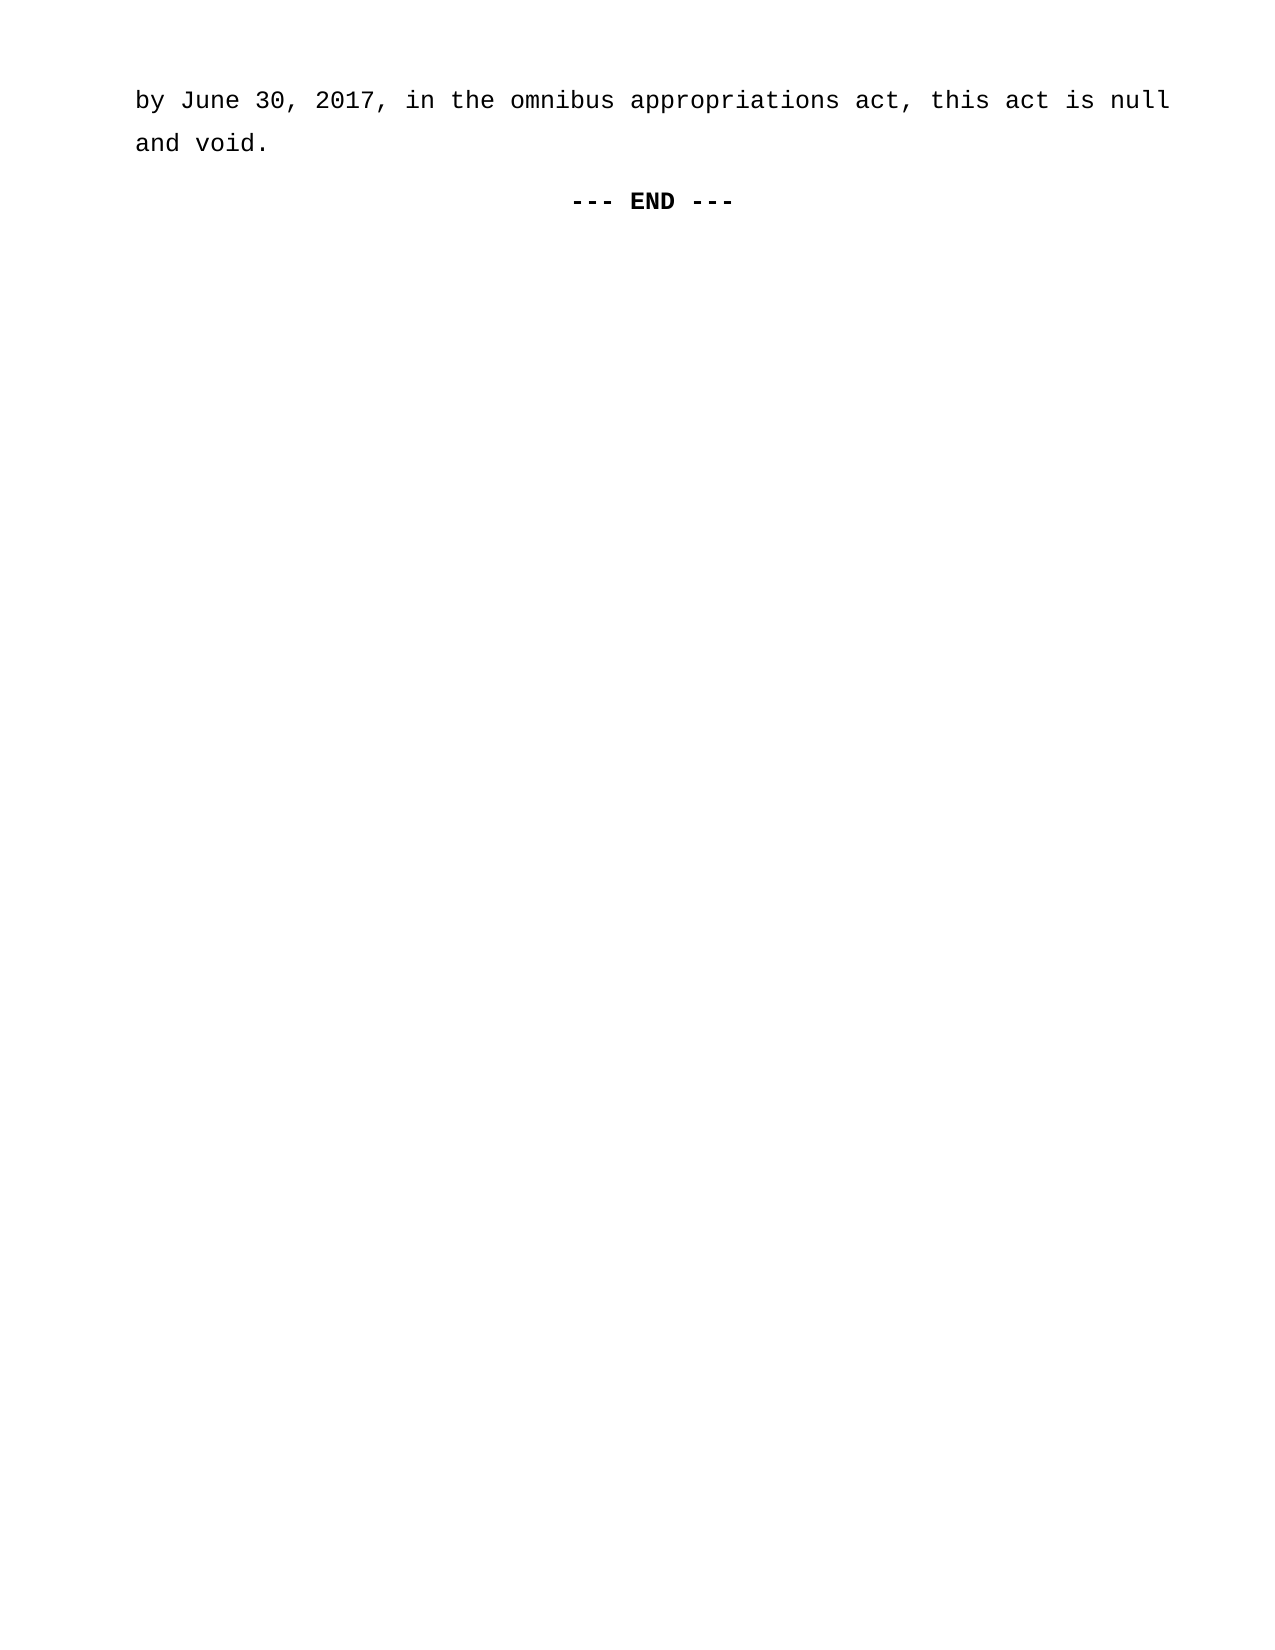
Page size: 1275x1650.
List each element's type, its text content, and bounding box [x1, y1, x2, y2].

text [135, 75, 1170, 160]
text --- END --- [135, 188, 1170, 217]
